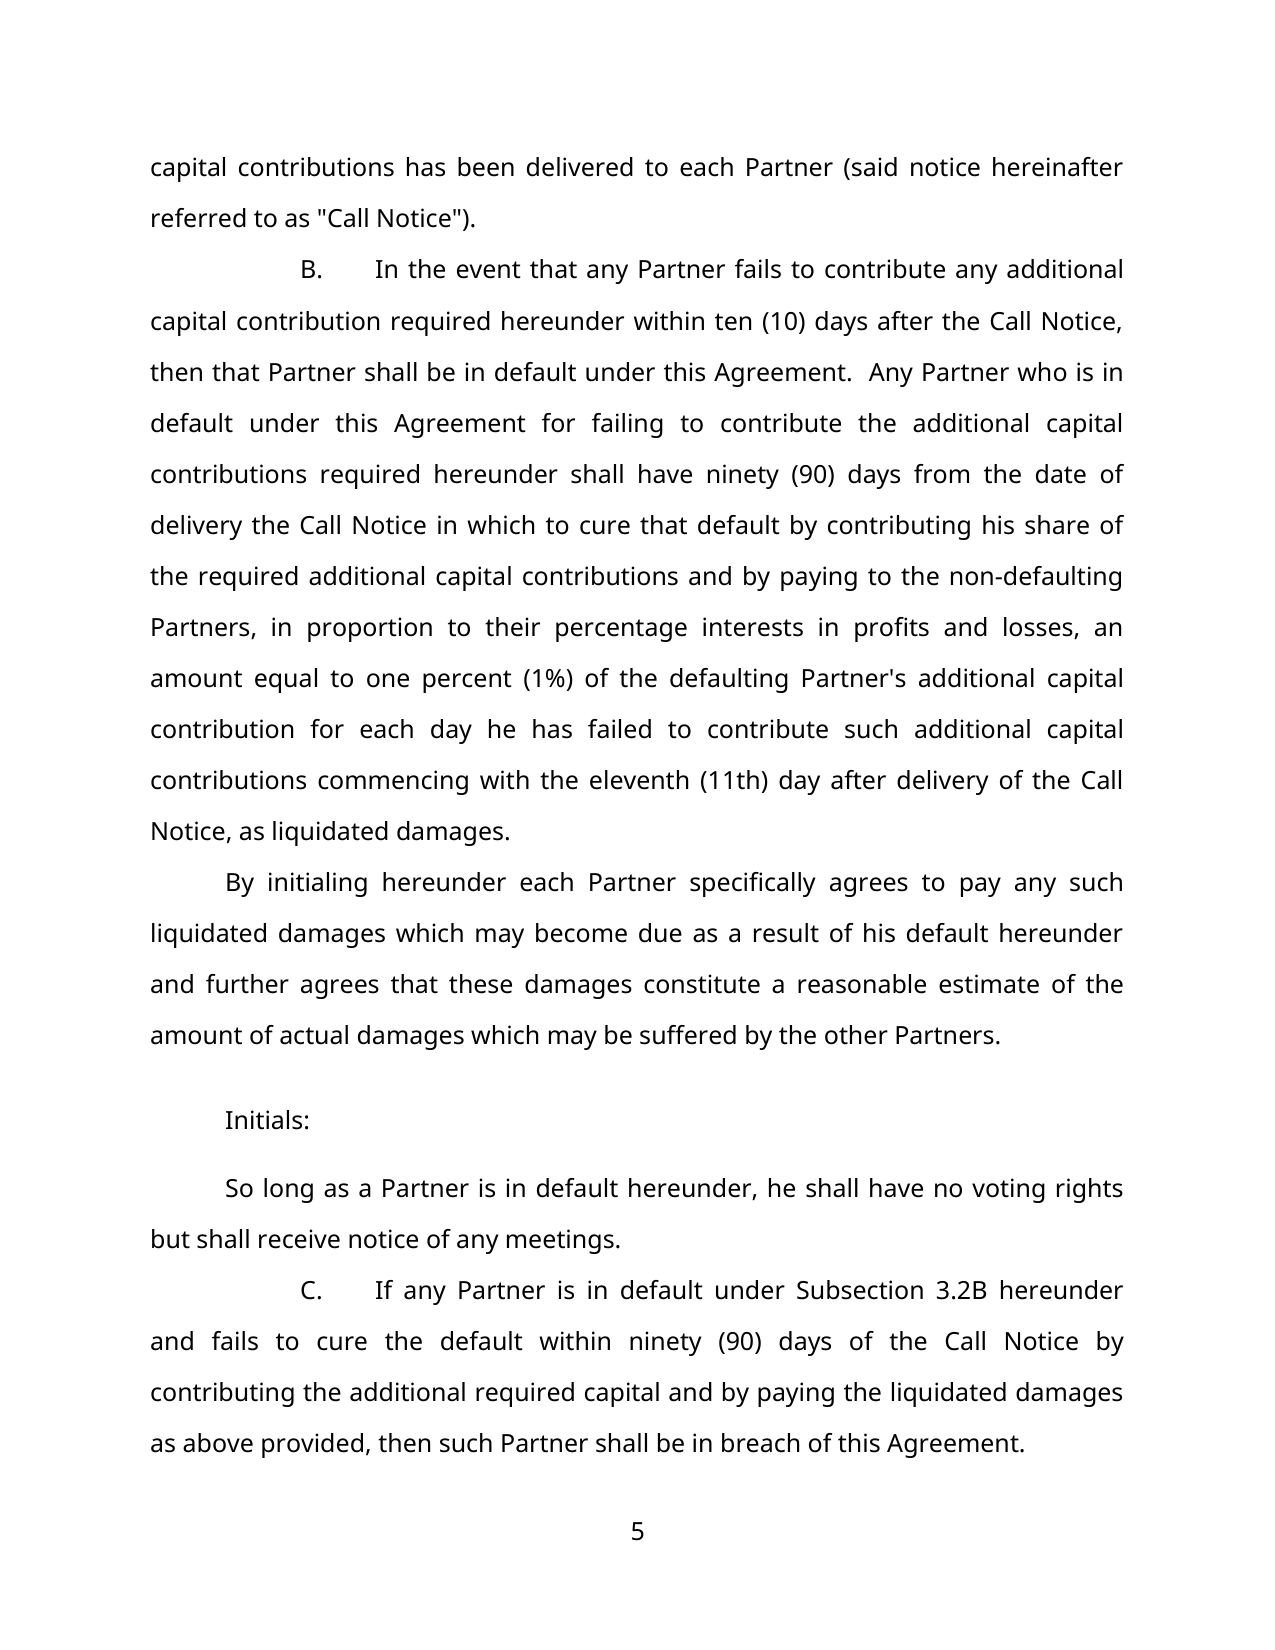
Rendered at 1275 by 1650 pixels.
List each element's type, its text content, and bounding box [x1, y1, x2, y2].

subtitle In the event that any Partner fails to contribute any additional capital contribution required hereunder within ten (10) days after the Call Notice, then that Partner shall be in default under this Agreement. Any Partner who is in default under this Agreement for failing to contribute the additional capital contributions required hereunder shall have ninety (90) days from the date of delivery the Call Notice in which to cure that default by contributing his share of the required additional capital contributions and by paying to the non-defaulting Partners, in proportion to their percentage interests in profits and losses, an amount equal to one percent (1%) of the defaulting Partner's additional capital contribution for each day he has failed to contribute such additional capital contributions commencing with the eleventh (11th) day after delivery of the Call Notice, as liquidated damages. [150, 252, 1125, 848]
text Initials: [150, 1103, 1125, 1137]
subtitle If any Partner is in default under Subsection 3.2B hereunder and fails to cure the default within ninety (90) days of the Call Notice by contributing the additional required capital and by paying the liquidated damages as above provided, then such Partner shall be in breach of this Agreement. [150, 1273, 1125, 1460]
text By initialing hereunder each Partner specifically agrees to pay any such liquidated damages which may become due as a result of his default hereunder and further agrees that these damages constitute a reasonable estimate of the amount of actual damages which may be suffered by the other Partners. [150, 864, 1125, 1052]
text So long as a Partner is in default hereunder, he shall have no voting rights but shall receive notice of any meetings. [150, 1171, 1125, 1256]
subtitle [150, 150, 1125, 235]
